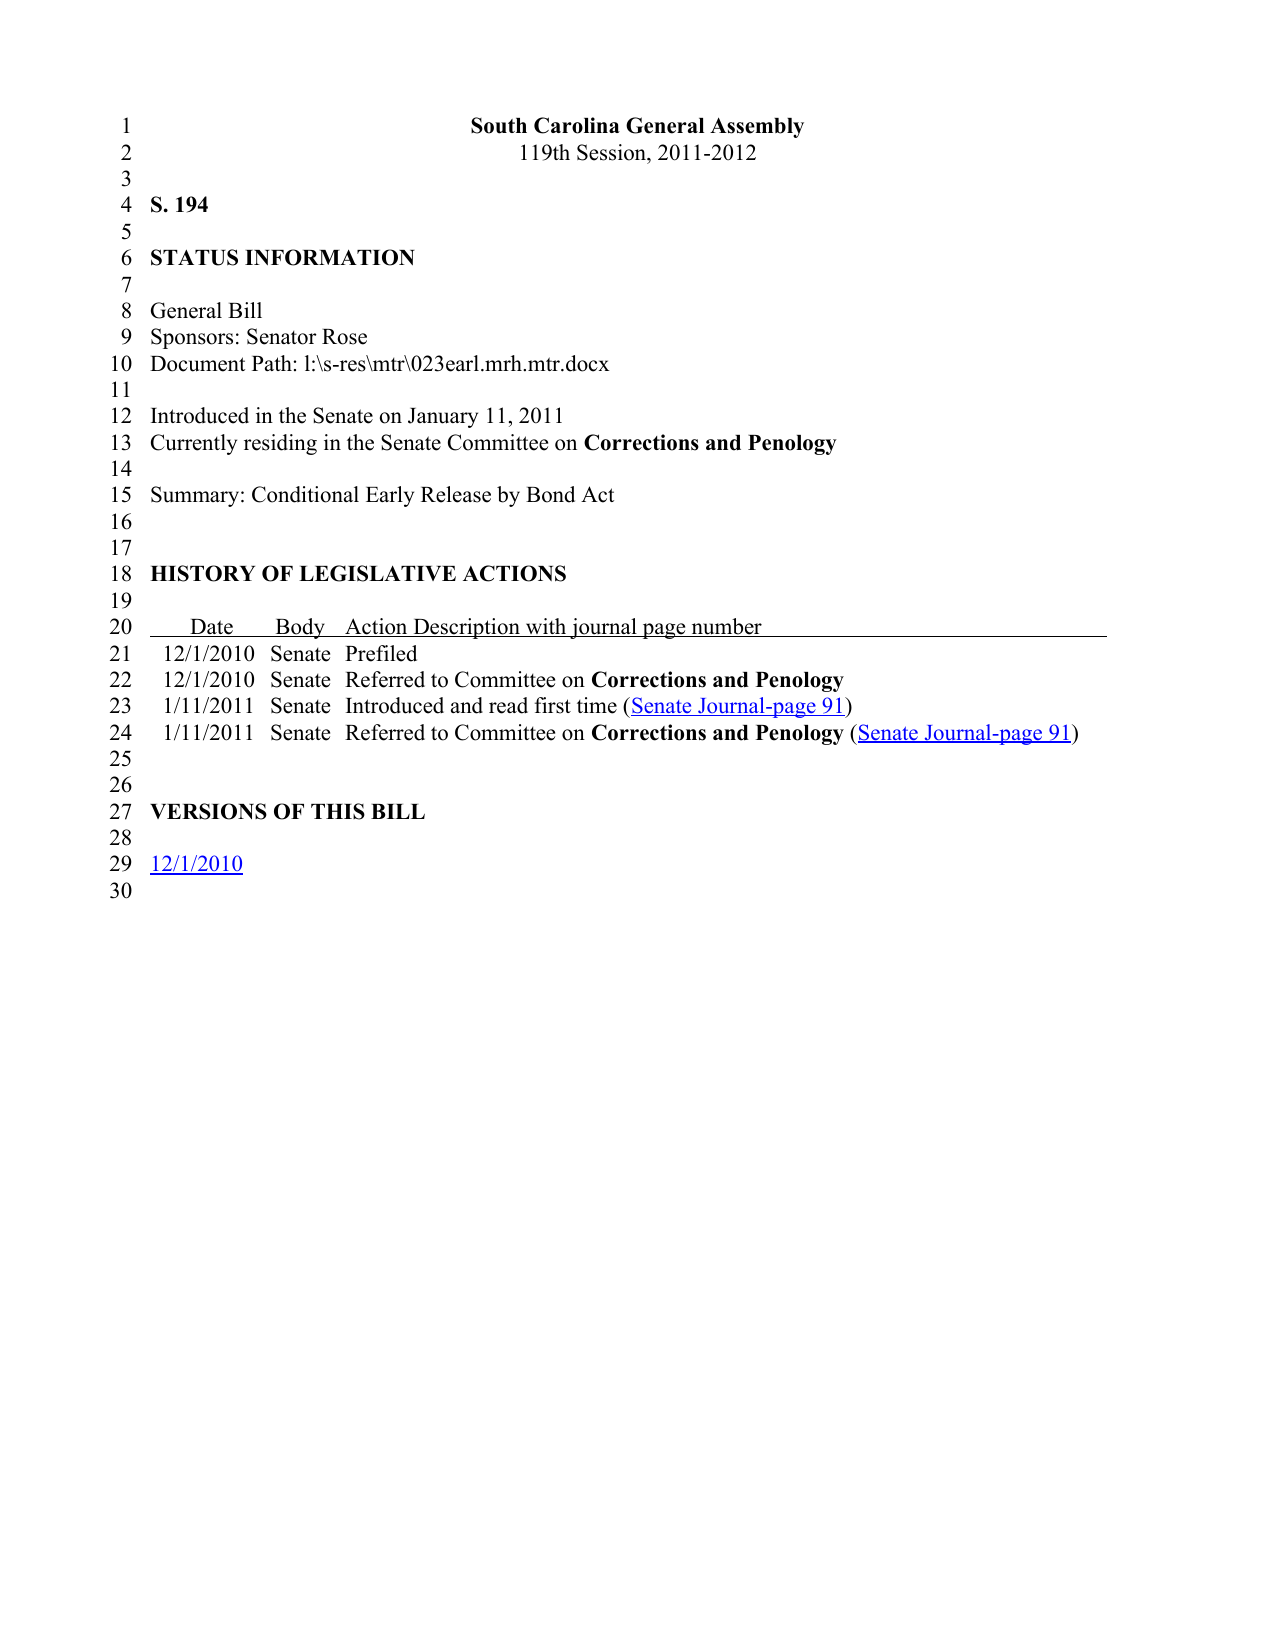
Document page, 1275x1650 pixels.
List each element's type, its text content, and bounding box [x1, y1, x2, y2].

text 12/1/2010 [150, 850, 1125, 877]
text HISTORY OF LEGISLATIVE ACTIONS [150, 561, 1125, 587]
text Document Path: l:\s-res\mtr\023earl.mrh.mtr.docx [150, 350, 1125, 376]
text Sponsors: Senator Rose [150, 323, 1125, 350]
text 119th Session, 2011-2012 [150, 139, 1125, 165]
text STATUS INFORMATION [150, 244, 1125, 271]
text Introduced in the Senate on January 11, 2011 [150, 402, 1125, 429]
text VERSIONS OF THIS BILL [150, 798, 1125, 824]
text 12/1/2010 Senate Prefiled [150, 639, 1125, 666]
text General Bill [150, 297, 1125, 323]
text 1/11/2011 Senate Introduced and read first time (Senate Journal-page 91) [150, 692, 1125, 719]
text S. 194 [150, 192, 1125, 218]
text Date Body Action Description with journal page number [150, 613, 1125, 639]
text Currently residing in the Senate Committee on Corrections and Penology [150, 429, 1125, 455]
text 1/11/2011 Senate Referred to Committee on Corrections and Penology (Senate Journal-page 91) [150, 719, 1125, 745]
text 12/1/2010 Senate Referred to Committee on Corrections and Penology [150, 666, 1125, 692]
text South Carolina General Assembly [150, 112, 1125, 139]
text Summary: Conditional Early Release by Bond Act [150, 481, 1125, 508]
